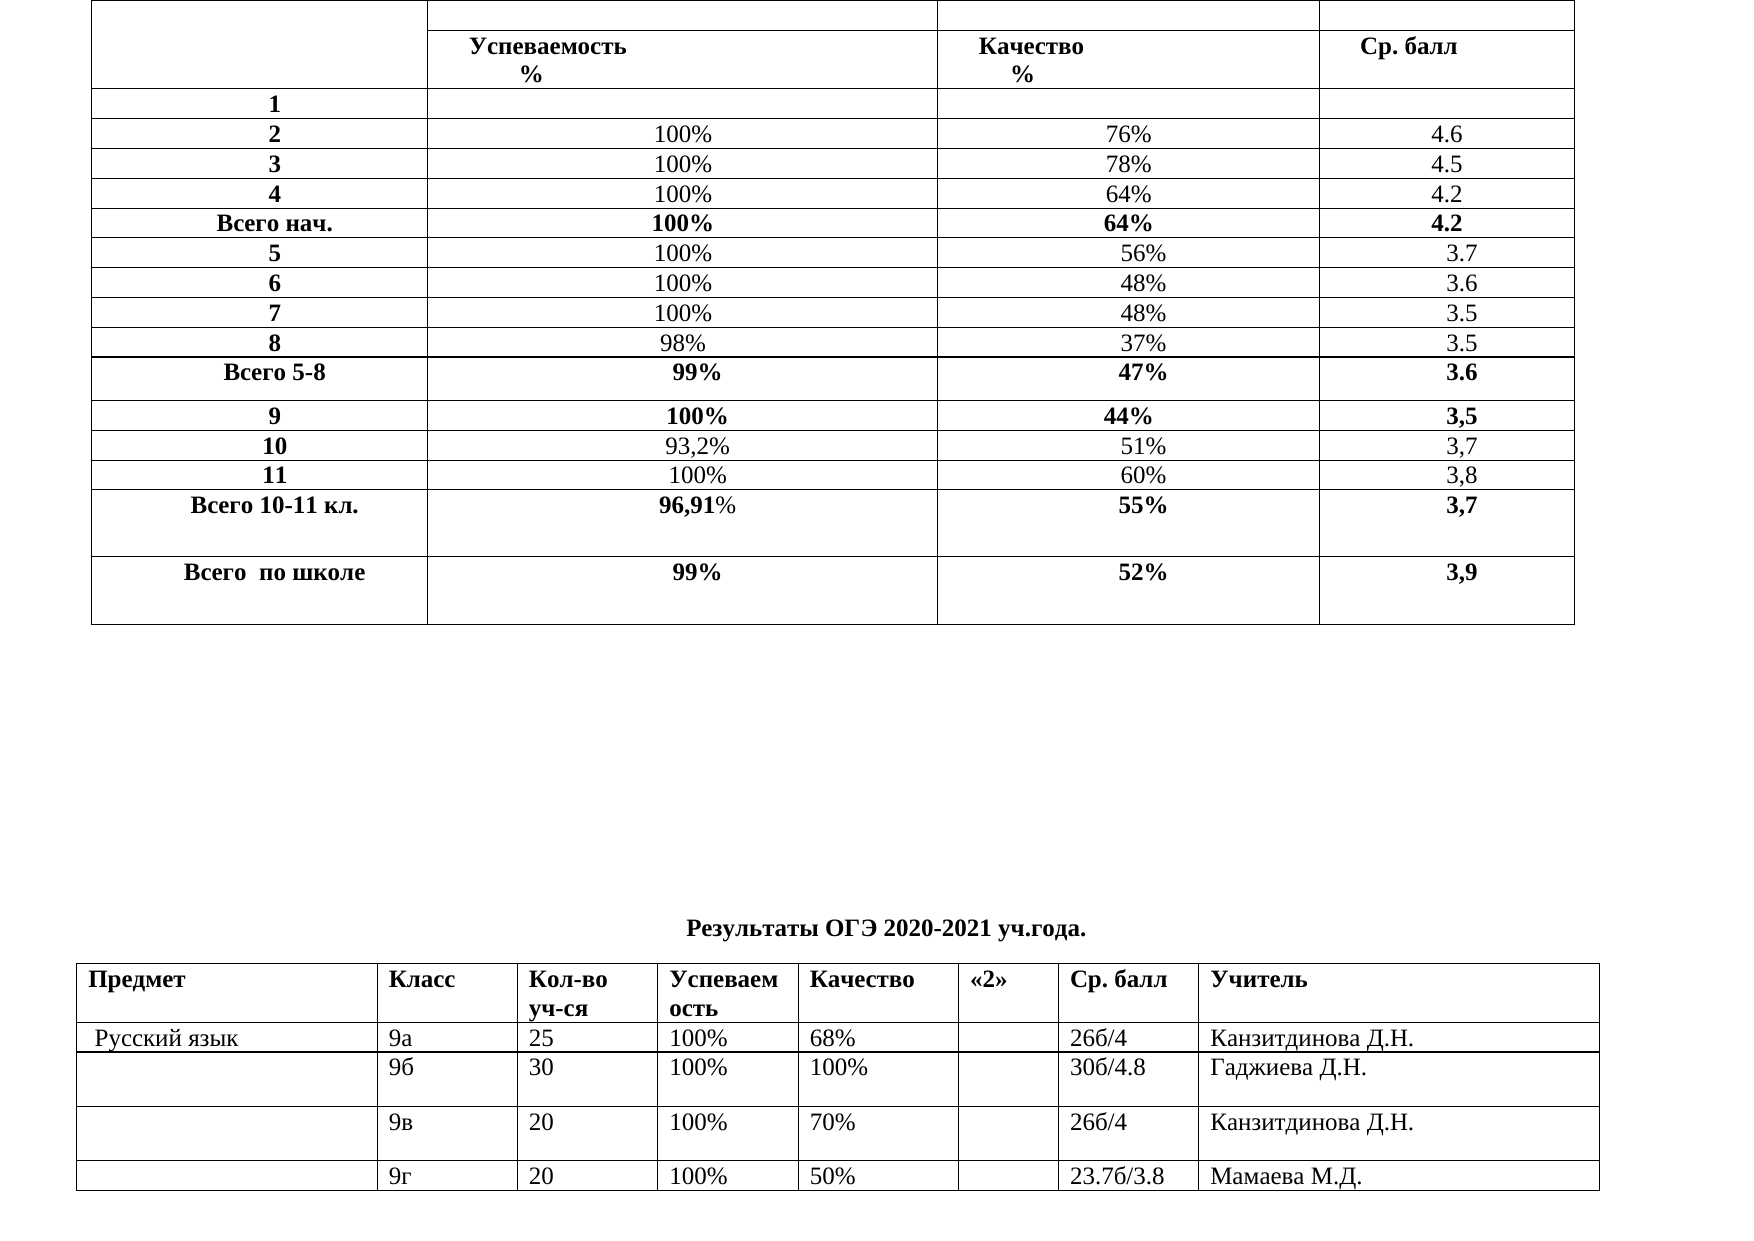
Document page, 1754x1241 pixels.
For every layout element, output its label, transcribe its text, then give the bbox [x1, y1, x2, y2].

table_cell 3.5 [1320, 328, 1574, 356]
table_cell 7 [92, 298, 427, 327]
table_cell [938, 89, 1319, 118]
table_cell Ср. балл [1320, 31, 1574, 88]
table_header Качество [799, 964, 958, 1022]
table_cell 100% [428, 401, 937, 430]
table_cell 96,91% [428, 490, 937, 556]
table_cell [1320, 89, 1574, 118]
table_cell 4.2 [1320, 179, 1574, 207]
table_cell 26б/4 [1059, 1107, 1198, 1160]
table_cell [428, 89, 937, 118]
table_cell 3,7 [1320, 490, 1574, 556]
table_cell 99% [428, 557, 937, 624]
table_cell 44% [938, 401, 1319, 430]
table_cell 30 [518, 1053, 657, 1106]
table_cell 5 [92, 238, 427, 267]
table_cell [77, 1161, 377, 1190]
table_cell 50% [799, 1161, 958, 1190]
text Результаты ОГЭ 2020-2021 уч.года. [103, 913, 1668, 942]
table_cell Русский язык [77, 1023, 377, 1051]
table_cell 100% [428, 209, 937, 237]
table_header [1320, 1, 1574, 30]
table_cell 100% [428, 298, 937, 327]
table_cell 3,8 [1320, 461, 1574, 489]
table_cell 25 [518, 1023, 657, 1051]
table_cell 100% [428, 149, 937, 178]
table_cell 3,5 [1320, 401, 1574, 430]
table_header [92, 1, 427, 88]
table_cell 3,7 [1320, 431, 1574, 459]
table_cell Мамаева М.Д. [1199, 1161, 1599, 1190]
table_cell 100% [428, 179, 937, 207]
table_cell 55% [938, 490, 1319, 556]
table_cell Всего нач. [92, 209, 427, 237]
table_cell 100% [658, 1161, 798, 1190]
table_header Предмет [77, 964, 377, 1022]
table_cell 78% [938, 149, 1319, 178]
table_cell 9г [378, 1161, 517, 1190]
table_cell Успеваемость % [428, 31, 937, 88]
table_cell 68% [799, 1023, 958, 1051]
table_header Кол-во уч-ся [518, 964, 657, 1022]
table_cell 100% [658, 1053, 798, 1106]
table_cell [959, 1161, 1058, 1190]
table_cell 23.7б/3.8 [1059, 1161, 1198, 1190]
table_cell 48% [938, 298, 1319, 327]
table_cell 9а [378, 1023, 517, 1051]
table_cell 30б/4.8 [1059, 1053, 1198, 1106]
table_cell 37% [938, 328, 1319, 356]
table_cell 3.6 [1320, 358, 1574, 400]
table_cell Всего 10-11 кл. [92, 490, 427, 556]
table_cell 100% [428, 119, 937, 148]
table_cell 10 [92, 431, 427, 459]
table_cell 9в [378, 1107, 517, 1160]
table_cell 100% [428, 461, 937, 489]
table_cell Всего 5-8 [92, 358, 427, 400]
table_cell 4 [92, 179, 427, 207]
table_cell 64% [938, 209, 1319, 237]
table_header Ср. балл [1059, 964, 1198, 1022]
table_cell Всего по школе [92, 557, 427, 624]
table_cell 4.2 [1320, 209, 1574, 237]
table_cell 3.7 [1320, 238, 1574, 267]
table_cell 26б/4 [1059, 1023, 1198, 1051]
table_cell 4.6 [1320, 119, 1574, 148]
table_cell Канзитдинова Д.Н. [1199, 1023, 1599, 1051]
table_cell Гаджиева Д.Н. [1199, 1053, 1599, 1106]
table_cell [77, 1107, 377, 1160]
table_cell Канзитдинова Д.Н. [1199, 1107, 1599, 1160]
table_header Класс [378, 964, 517, 1022]
table_cell Качество % [938, 31, 1319, 88]
table_cell [77, 1053, 377, 1106]
table_cell 20 [518, 1107, 657, 1160]
table_cell 98% [428, 328, 937, 356]
table_cell 60% [938, 461, 1319, 489]
table_cell 48% [938, 268, 1319, 297]
table_cell [959, 1107, 1058, 1160]
table_cell 20 [518, 1161, 657, 1190]
table_cell 6 [92, 268, 427, 297]
table_header Учитель [1199, 964, 1599, 1022]
table_cell 9б [378, 1053, 517, 1106]
table_cell 100% [428, 238, 937, 267]
table_cell 3.5 [1320, 298, 1574, 327]
table_cell 93,2% [428, 431, 937, 459]
table_cell 3,9 [1320, 557, 1574, 624]
table_header [428, 1, 937, 30]
table_cell 56% [938, 238, 1319, 267]
table_cell 3 [92, 149, 427, 178]
table_cell 99% [428, 358, 937, 400]
table_cell 100% [428, 268, 937, 297]
table_cell 100% [658, 1107, 798, 1160]
table_cell 8 [92, 328, 427, 356]
table_cell 100% [658, 1023, 798, 1051]
table_cell 1 [92, 89, 427, 118]
table_cell 11 [92, 461, 427, 489]
table_cell [959, 1053, 1058, 1106]
table_cell 64% [938, 179, 1319, 207]
table_cell 51% [938, 431, 1319, 459]
table_header «2» [959, 964, 1058, 1022]
table_cell 9 [92, 401, 427, 430]
table_cell 2 [92, 119, 427, 148]
table_cell 3.6 [1320, 268, 1574, 297]
table_cell 52% [938, 557, 1319, 624]
table_cell 76% [938, 119, 1319, 148]
table_cell 70% [799, 1107, 958, 1160]
table_cell 100% [799, 1053, 958, 1106]
table_header [938, 1, 1319, 30]
table_cell 47% [938, 358, 1319, 400]
table_cell 4.5 [1320, 149, 1574, 178]
table_header Успеваемость [658, 964, 798, 1022]
table_cell [959, 1023, 1058, 1051]
